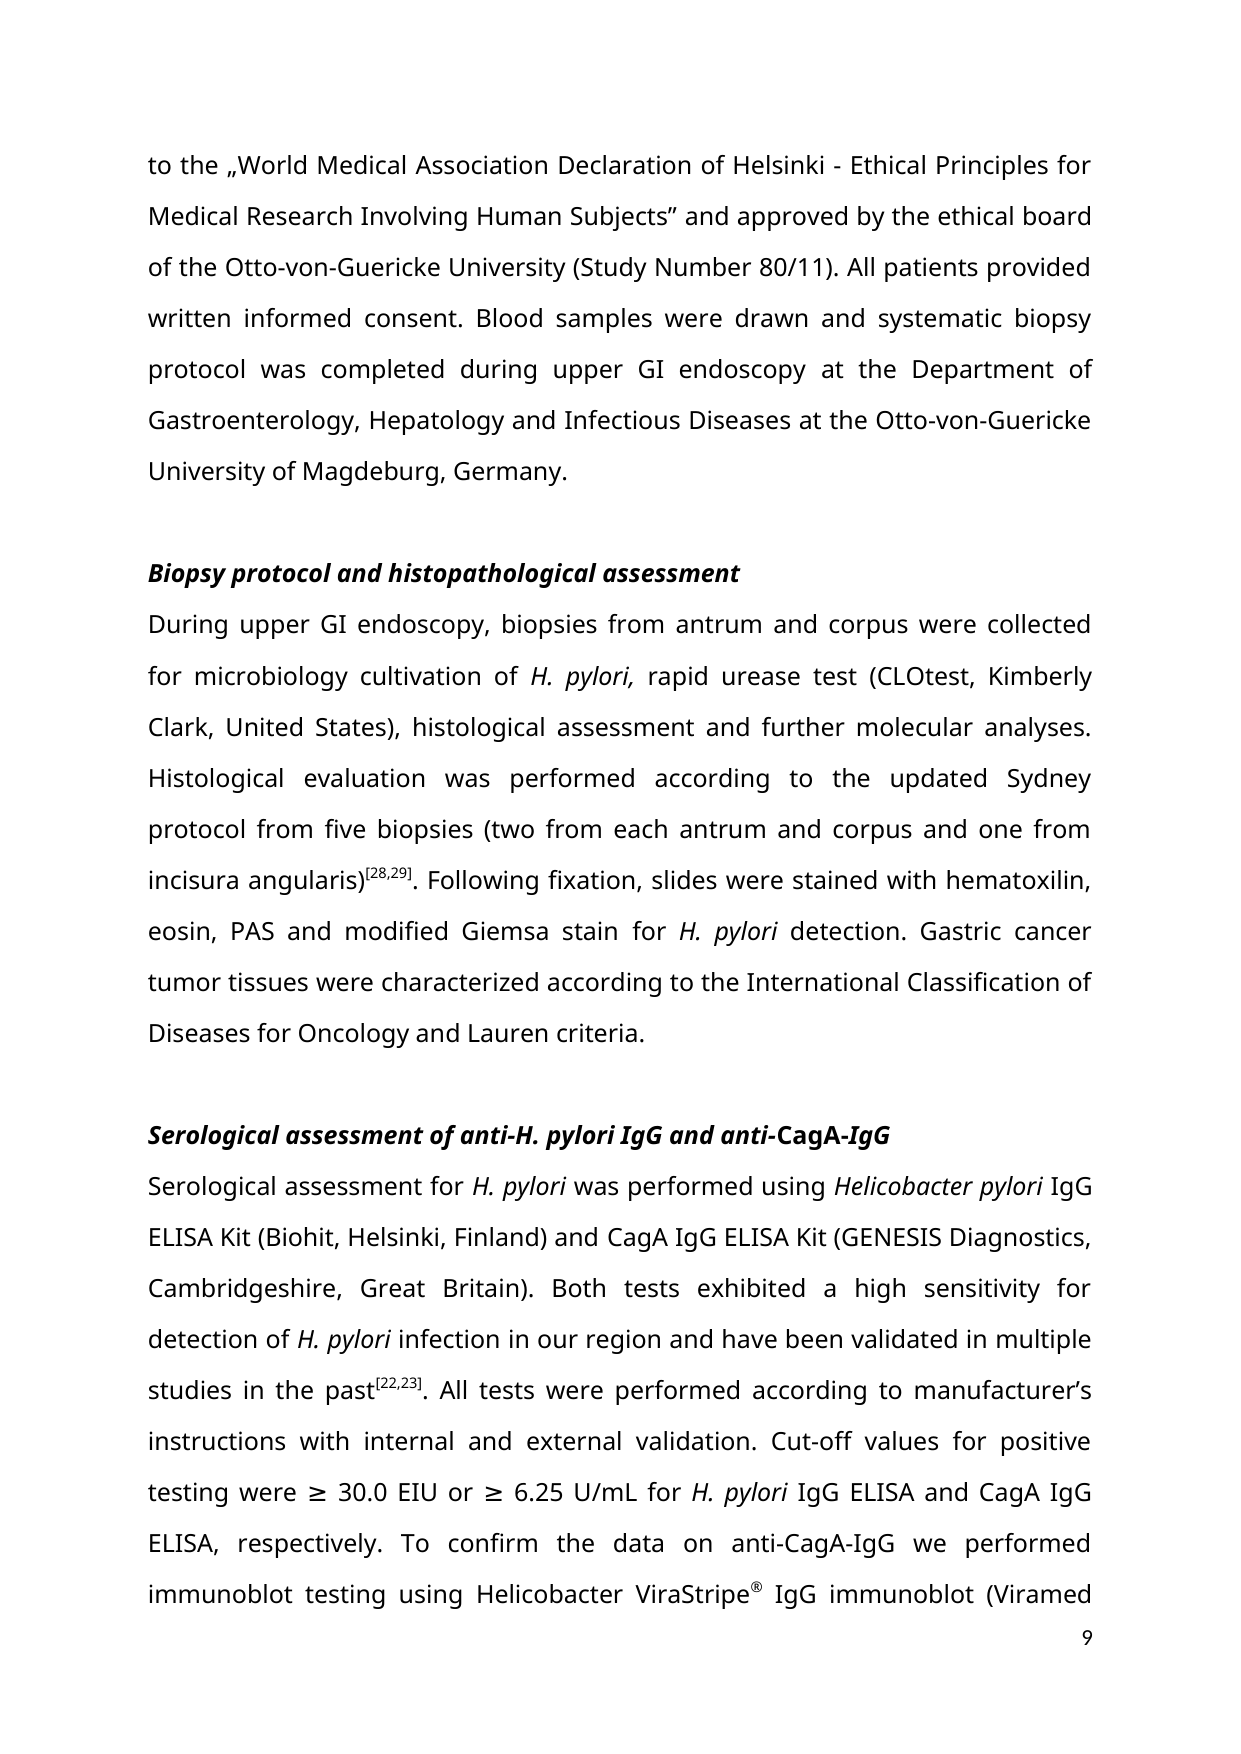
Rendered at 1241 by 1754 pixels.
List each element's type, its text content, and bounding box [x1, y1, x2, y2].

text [148, 1168, 1092, 1611]
text Serological assessment of anti-H. pylori IgG and anti-CagA-IgG [148, 1117, 1092, 1152]
text Biopsy protocol and histopathological assessment [148, 556, 1092, 590]
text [148, 148, 1092, 488]
text During upper GI endoscopy, biopsies from antrum and corpus were collected for microbiology cultivation of H. pylori, rapid urease test (CLOtest, Kimberly Clark, United States), histological assessment and further molecular analyses. Histological evaluation was performed according to the updated Sydney protocol from five biopsies (two from each antrum and corpus and one from incisura angularis)[28,29]. Following fixation, slides were stained with hematoxilin, eosin, PAS and modified Giemsa stain for H. pylori detection. Gastric cancer tumor tissues were characterized according to the International Classification of Diseases for Oncology and Lauren criteria. [148, 607, 1092, 1049]
